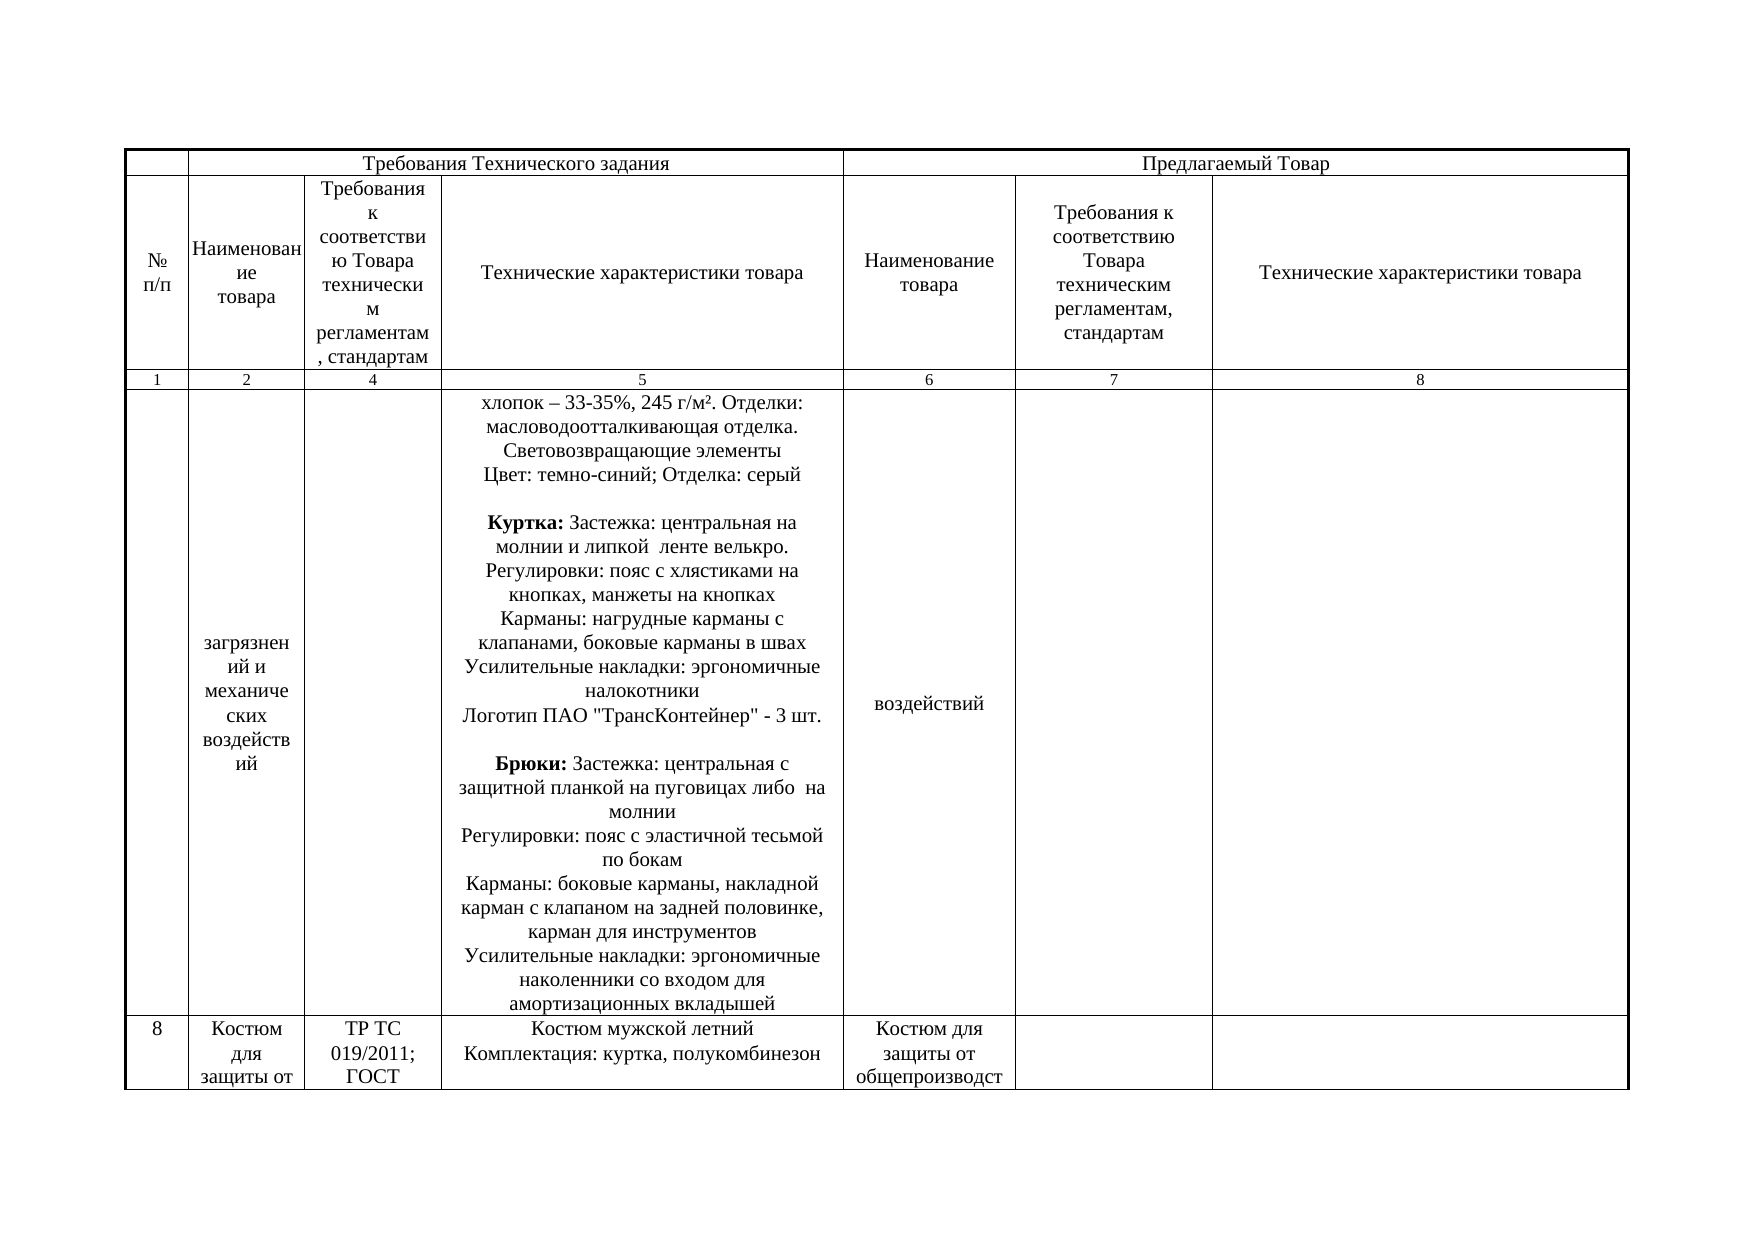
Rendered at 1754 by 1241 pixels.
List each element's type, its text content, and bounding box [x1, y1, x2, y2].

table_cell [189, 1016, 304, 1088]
table_header [127, 151, 188, 175]
table_cell № п/п [127, 176, 188, 368]
table_cell Технические характеристики товара [1213, 176, 1627, 368]
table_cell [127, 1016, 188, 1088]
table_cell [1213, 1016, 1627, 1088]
table_cell 5 [442, 370, 843, 389]
table_cell Требования к соответствию Товара техническим регламентам, стандартам [1016, 176, 1212, 368]
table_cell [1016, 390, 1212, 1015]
table_cell 6 [844, 370, 1015, 389]
table_cell 4 [305, 370, 441, 389]
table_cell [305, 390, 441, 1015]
table_cell 8 [1213, 370, 1627, 389]
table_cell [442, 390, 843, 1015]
table_cell Наименование товара [844, 176, 1015, 368]
table_header Предлагаемый Товар [844, 151, 1627, 175]
table_cell 2 [189, 370, 304, 389]
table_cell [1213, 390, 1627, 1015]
table_cell 7 [1016, 370, 1212, 389]
table_cell Наименование товара [189, 176, 304, 368]
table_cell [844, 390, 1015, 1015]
table_cell Технические характеристики товара [442, 176, 843, 368]
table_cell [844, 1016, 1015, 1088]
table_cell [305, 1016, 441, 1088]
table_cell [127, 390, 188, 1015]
table_cell Требования к соответствию Товара техническим регламентам, стандартам [305, 176, 441, 368]
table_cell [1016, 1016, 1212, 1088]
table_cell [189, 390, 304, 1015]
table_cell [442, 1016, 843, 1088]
table_header Требования Технического задания [189, 151, 843, 175]
table_cell 1 [127, 370, 188, 389]
